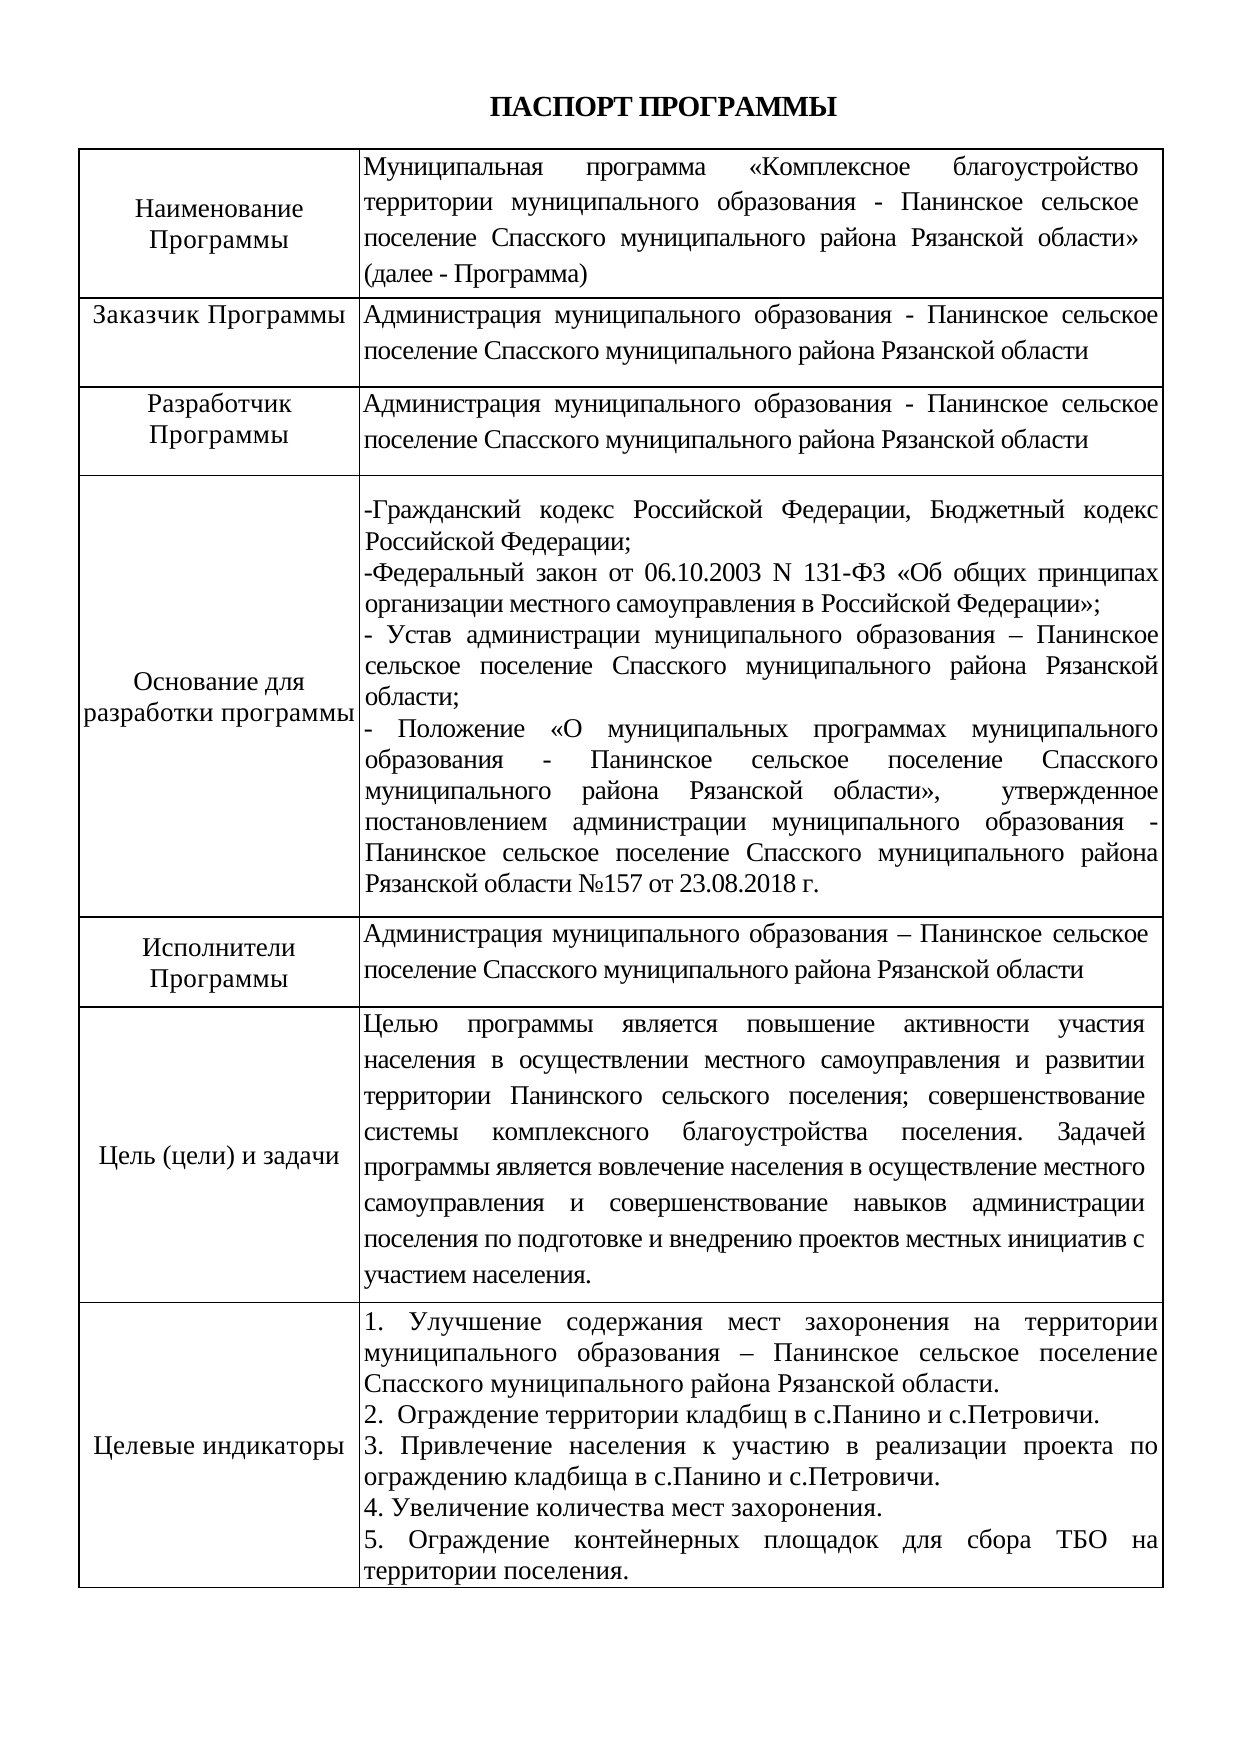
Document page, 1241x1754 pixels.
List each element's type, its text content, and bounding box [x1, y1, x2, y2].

table_cell Администрация муниципального образования - Панинское сельское поселение Спасского муниципального района Рязанской области [360, 299, 1162, 386]
table_header Наименование Программы [80, 150, 359, 297]
table_cell Заказчик Программы [80, 299, 359, 386]
table_header Муниципальная программа «Комплексное благоустройство территории муниципального образования - Панинское сельское поселение Спасского муниципального района Рязанской области» (далее - Программа) [360, 150, 1162, 297]
table_cell Администрация муниципального образования - Панинское сельское поселение Спасского муниципального района Рязанской области [360, 388, 1162, 474]
table_cell Разработчик Программы [80, 388, 359, 474]
text ПАСПОРТ ПРОГРАММЫ [177, 89, 1150, 122]
table_cell Целевые индикаторы [80, 1303, 359, 1587]
table_cell Цель (цели) и задачи [80, 1008, 359, 1301]
table_cell Администрация муниципального образования – Панинское сельское поселение Спасского муниципального района Рязанской области [360, 918, 1162, 1006]
table_cell Основание для разработки программы [80, 476, 359, 916]
table_cell Исполнители Программы [80, 918, 359, 1006]
table_cell 1. Улучшение содержания мест захоронения на территории муниципального образования – Панинское сельское поселение Спасского муниципального района Рязанской области. 2. Ограждение территории кладбищ в с.Панино и с.Петровичи. 3. Привлечение населения к участию в реализации проекта по ограждению кладбища в с.Панино и с.Петровичи. 4. Увеличение количества мест захоронения. 5. Ограждение контейнерных площадок для сбора ТБО на территории поселения. [360, 1303, 1162, 1587]
table_cell Целью программы является повышение активности участия населения в осуществлении местного самоуправления и развитии территории Панинского сельского поселения; совершенствование системы комплексного благоустройства поселения. Задачей программы является вовлечение населения в осуществление местного самоуправления и совершенствование навыков администрации поселения по подготовке и внедрению проектов местных инициатив с участием населения. [360, 1008, 1162, 1301]
table_cell -Гражданский кодекс Российской Федерации, Бюджетный кодекс Российской Федерации; -Федеральный закон от 06.10.2003 N 131-ФЗ «Об общих принципах организации местного самоуправления в Российской Федерации»; - Устав администрации муниципального образования – Панинское сельское поселение Спасского муниципального района Рязанской области; - Положение «О муниципальных программах муниципального образования - Панинское сельское поселение Спасского муниципального района Рязанской области», утвержденное постановлением администрации муниципального образования -Панинское сельское поселение Спасского муниципального района Рязанской области №157 от 23.08.2018 г. [360, 476, 1162, 916]
